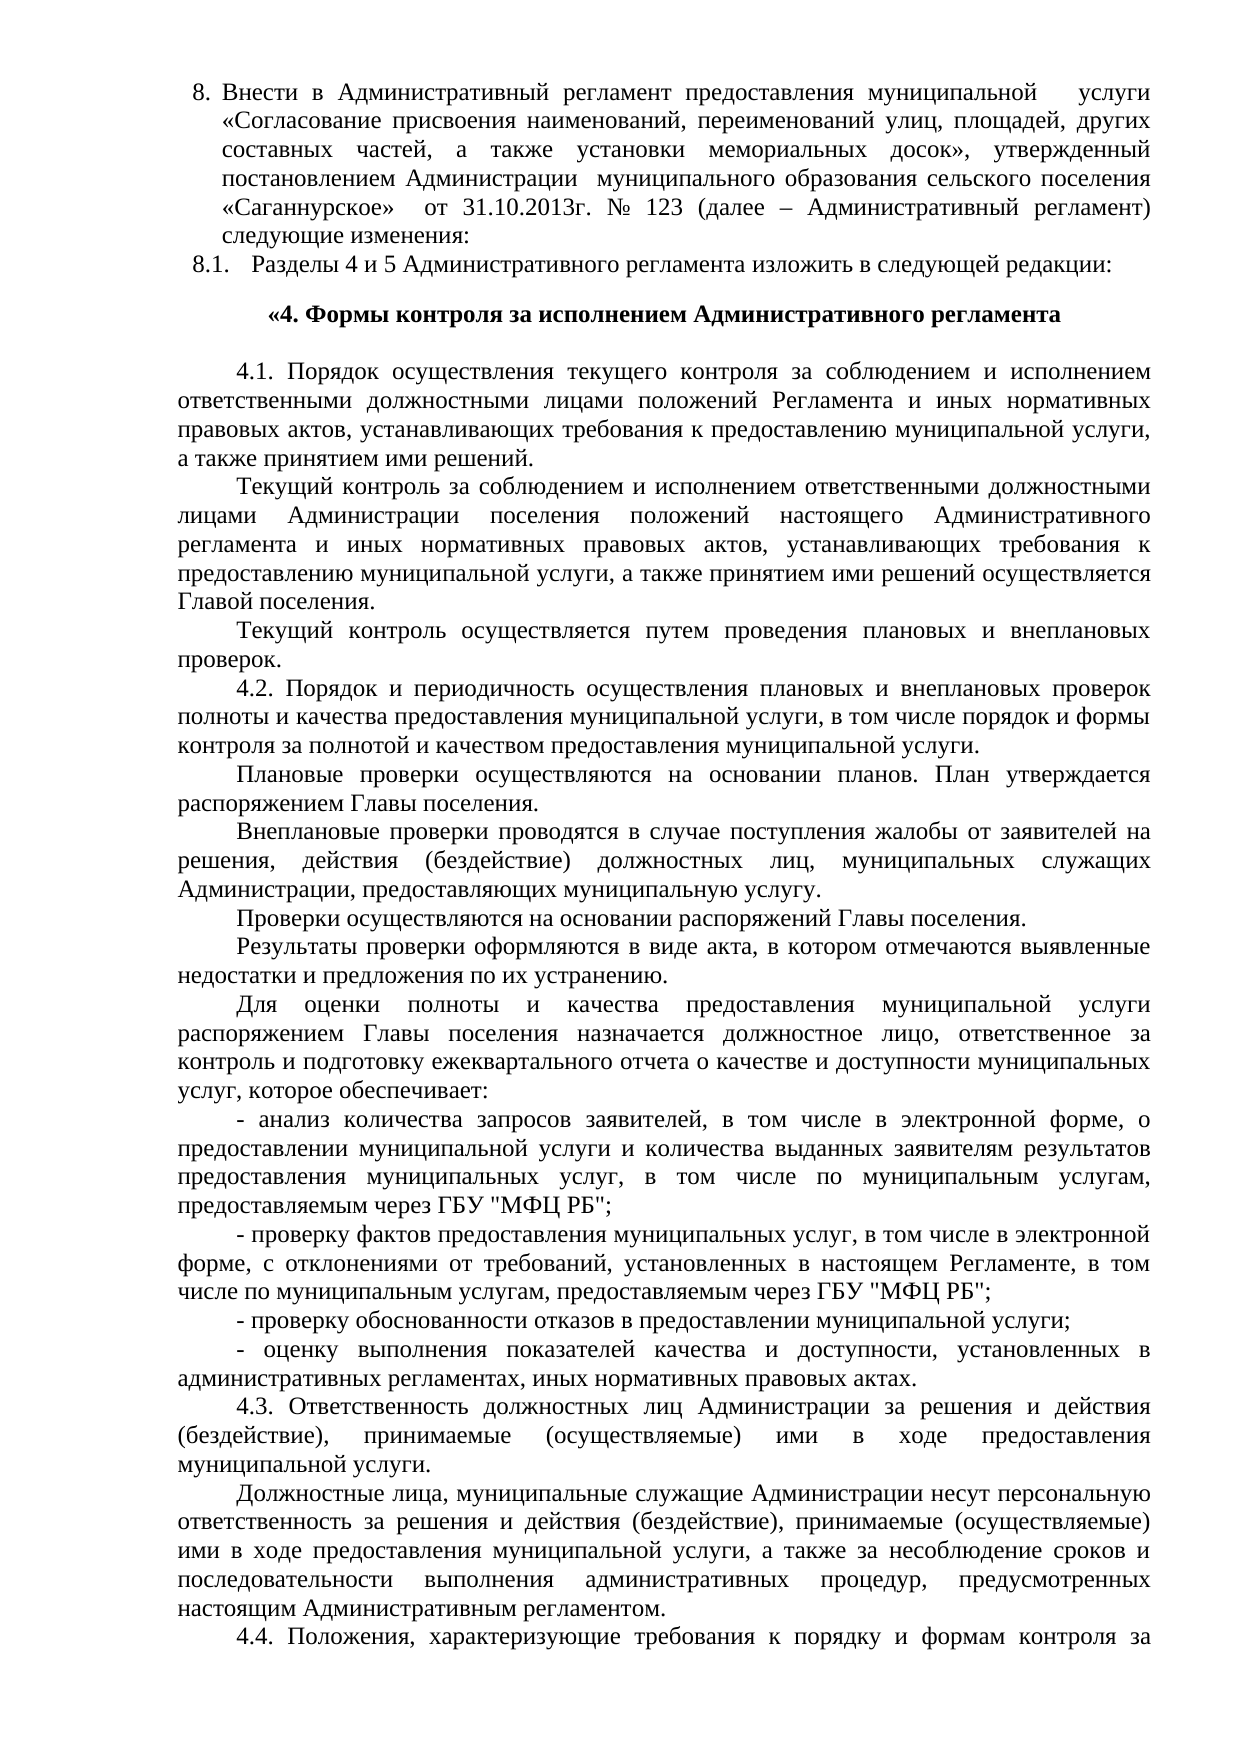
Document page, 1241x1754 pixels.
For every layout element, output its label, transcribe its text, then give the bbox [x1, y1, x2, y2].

text - проверку фактов предоставления муниципальных услуг, в том числе в электронной форме, с отклонениями от требований, установленных в настоящем Регламенте, в том числе по муниципальным услугам, предоставляемым через ГБУ "МФЦ РБ"; [177, 1219, 1152, 1305]
text Для оценки полноты и качества предоставления муниципальной услуги распоряжением Главы поселения назначается должностное лицо, ответственное за контроль и подготовку ежеквартального отчета о качестве и доступности муниципальных услуг, которое обеспечивает: [177, 989, 1152, 1104]
text Внеплановые проверки проводятся в случае поступления жалобы от заявителей на решения, действия (бездействие) должностных лиц, муниципальных служащих Администрации, предоставляющих муниципальную услугу. [177, 816, 1152, 903]
text - анализ количества запросов заявителей, в том числе в электронной форме, о предоставлении муниципальной услуги и количества выданных заявителям результатов предоставления муниципальных услуг, в том числе по муниципальным услугам, предоставляемым через ГБУ "МФЦ РБ"; [177, 1104, 1152, 1219]
text Текущий контроль осуществляется путем проведения плановых и внеплановых проверок. [177, 615, 1152, 673]
text Должностные лица, муниципальные служащие Администрации несут персональную ответственность за решения и действия (бездействие), принимаемые (осуществляемые) ими в ходе предоставления муниципальной услуги, а также за несоблюдение сроков и последовательности выполнения административных процедур, предусмотренных настоящим Административным регламентом. [177, 1478, 1152, 1621]
text - проверку обоснованности отказов в предоставлении муниципальной услуги; [177, 1305, 1152, 1334]
text Плановые проверки осуществляются на основании планов. План утверждается распоряжением Главы поселения. [177, 759, 1152, 816]
text 4.3. Ответственность должностных лиц Администрации за решения и действия (бездействие), принимаемые (осуществляемые) ими в ходе предоставления муниципальной услуги. [177, 1391, 1152, 1478]
text «4. Формы контроля за исполнением Административного регламента [177, 299, 1152, 328]
text 4.1. Порядок осуществления текущего контроля за соблюдением и исполнением ответственными должностными лицами положений Регламента и иных нормативных правовых актов, устанавливающих требования к предоставлению муниципальной услуги, а также принятием ими решений. [177, 356, 1152, 471]
text Текущий контроль за соблюдением и исполнением ответственными должностными лицами Администрации поселения положений настоящего Административного регламента и иных нормативных правовых актов, устанавливающих требования к предоставлению муниципальной услуги, а также принятием ими решений осуществляется Главой поселения. [177, 471, 1152, 615]
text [177, 1621, 1152, 1650]
subtitle Внести в Административный регламент предоставления муниципальной услуги «Согласование присвоения наименований, переименований улиц, площадей, других составных частей, а также установки мемориальных досок», утвержденный постановлением Администрации муниципального образования сельского поселения «Саганнурское» от 31.10.2013г. № 123 (далее – Административный регламент) следующие изменения: [192, 77, 1152, 249]
text 4.2. Порядок и периодичность осуществления плановых и внеплановых проверок полноты и качества предоставления муниципальной услуги, в том числе порядок и формы контроля за полнотой и качеством предоставления муниципальной услуги. [177, 673, 1152, 759]
text Результаты проверки оформляются в виде акта, в котором отмечаются выявленные недостатки и предложения по их устранению. [177, 931, 1152, 989]
list Разделы 4 и 5 Административного регламента изложить в следующей редакции: [192, 249, 1152, 278]
text Проверки осуществляются на основании распоряжений Главы поселения. [177, 903, 1152, 931]
text - оценку выполнения показателей качества и доступности, установленных в административных регламентах, иных нормативных правовых актах. [177, 1334, 1152, 1391]
